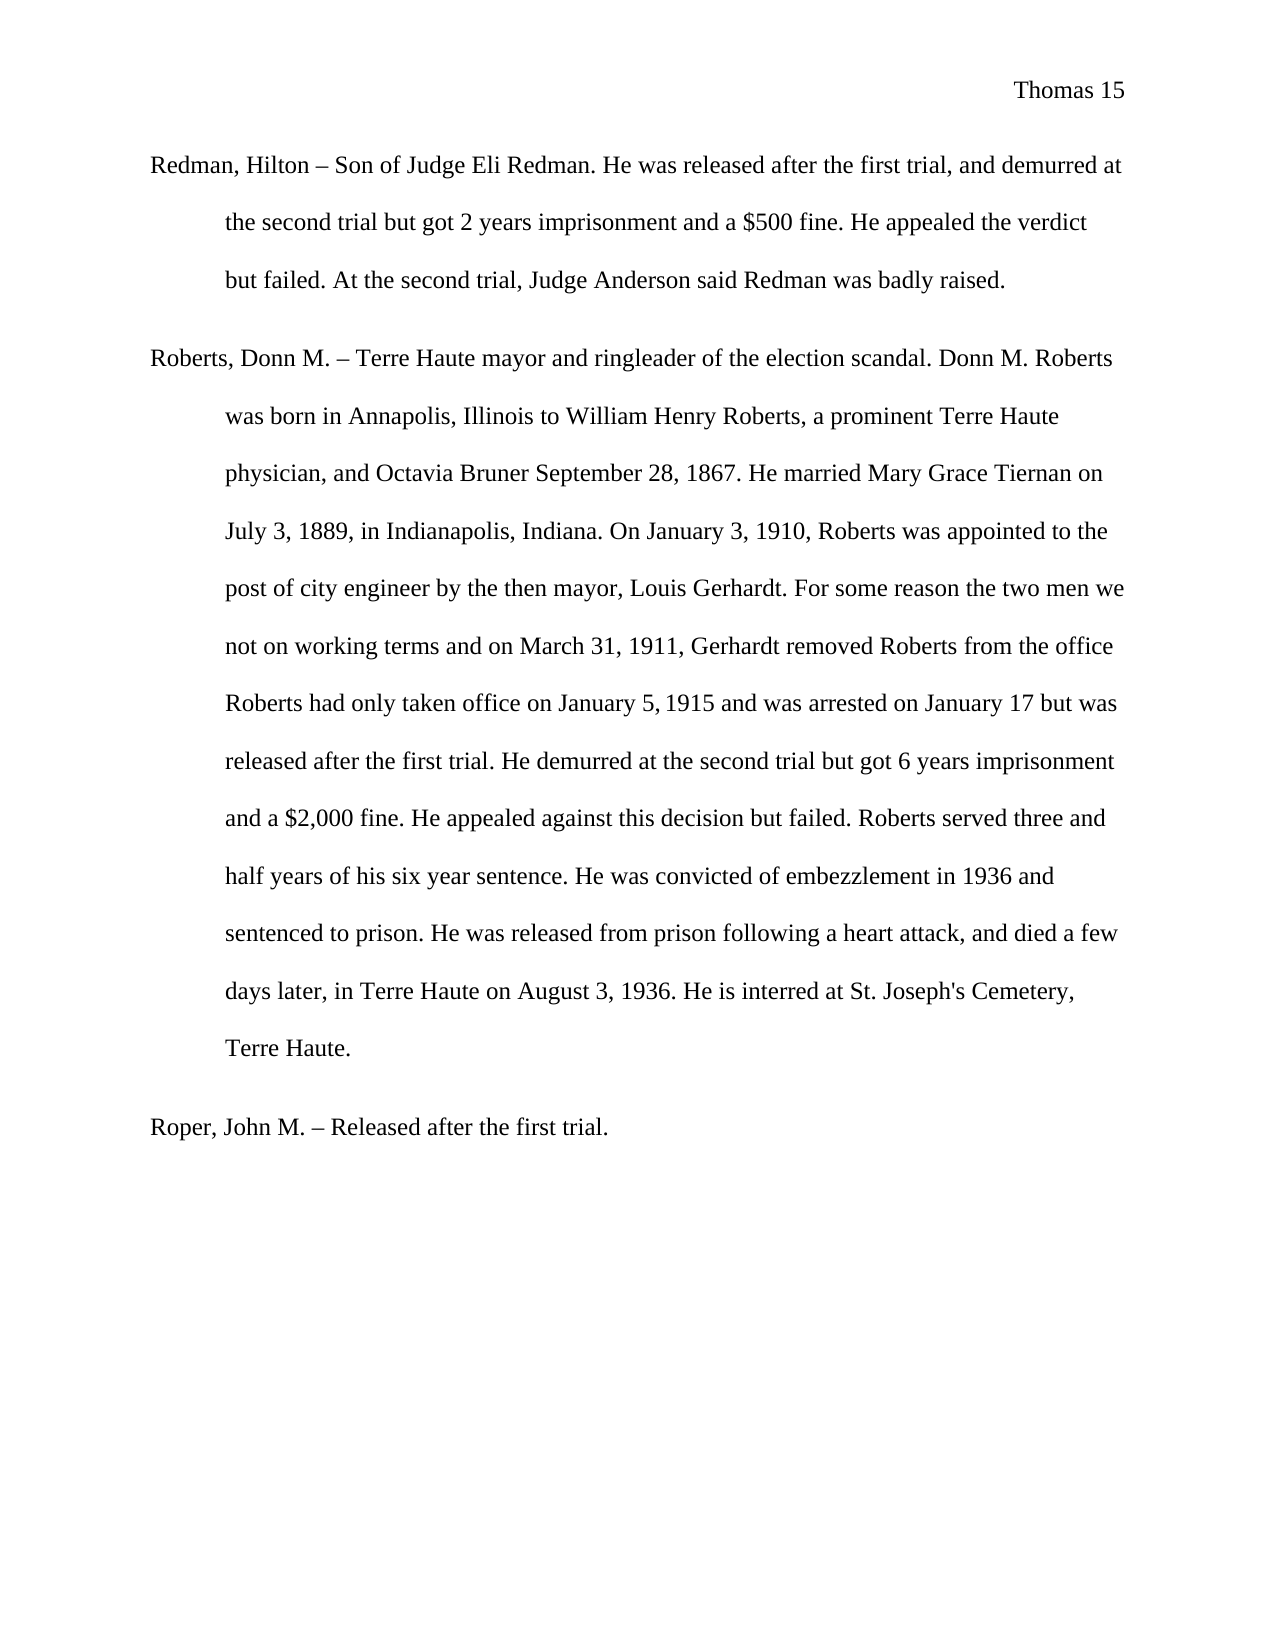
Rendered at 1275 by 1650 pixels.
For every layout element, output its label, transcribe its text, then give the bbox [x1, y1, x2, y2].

text Redman, Hilton – Son of Judge Eli Redman. He was released after the first trial, and demurred at the second trial but got 2 years imprisonment and a $500 fine. He appealed the verdict but failed. At the second trial, Judge Anderson said Redman was badly raised. [150, 150, 1125, 294]
text Roberts, Donn M. – Terre Haute mayor and ringleader of the election scandal. Donn M. Roberts was born in Annapolis, Illinois to William Henry Roberts, a prominent Terre Haute physician, and Octavia Bruner September 28, 1867. He married Mary Grace Tiernan on July 3, 1889, in Indianapolis, Indiana. On January 3, 1910, Roberts was appointed to the post of city engineer by the then mayor, Louis Gerhardt. For some reason the two men we not on working terms and on March 31, 1911, Gerhardt removed Roberts from the office Roberts had only taken office on January 5, 1915 and was arrested on January 17 but was released after the first trial. He demurred at the second trial but got 6 years imprisonment and a $2,000 fine. He appealed against this decision but failed. Roberts served three and half years of his six year sentence. He was convicted of embezzlement in 1936 and sentenced to prison. He was released from prison following a heart attack, and died a few days later, in Terre Haute on August 3, 1936. He is interred at St. Joseph's Cemetery, Terre Haute. [150, 343, 1125, 1062]
text Roper, John M. – Released after the first trial. [150, 1112, 1125, 1140]
